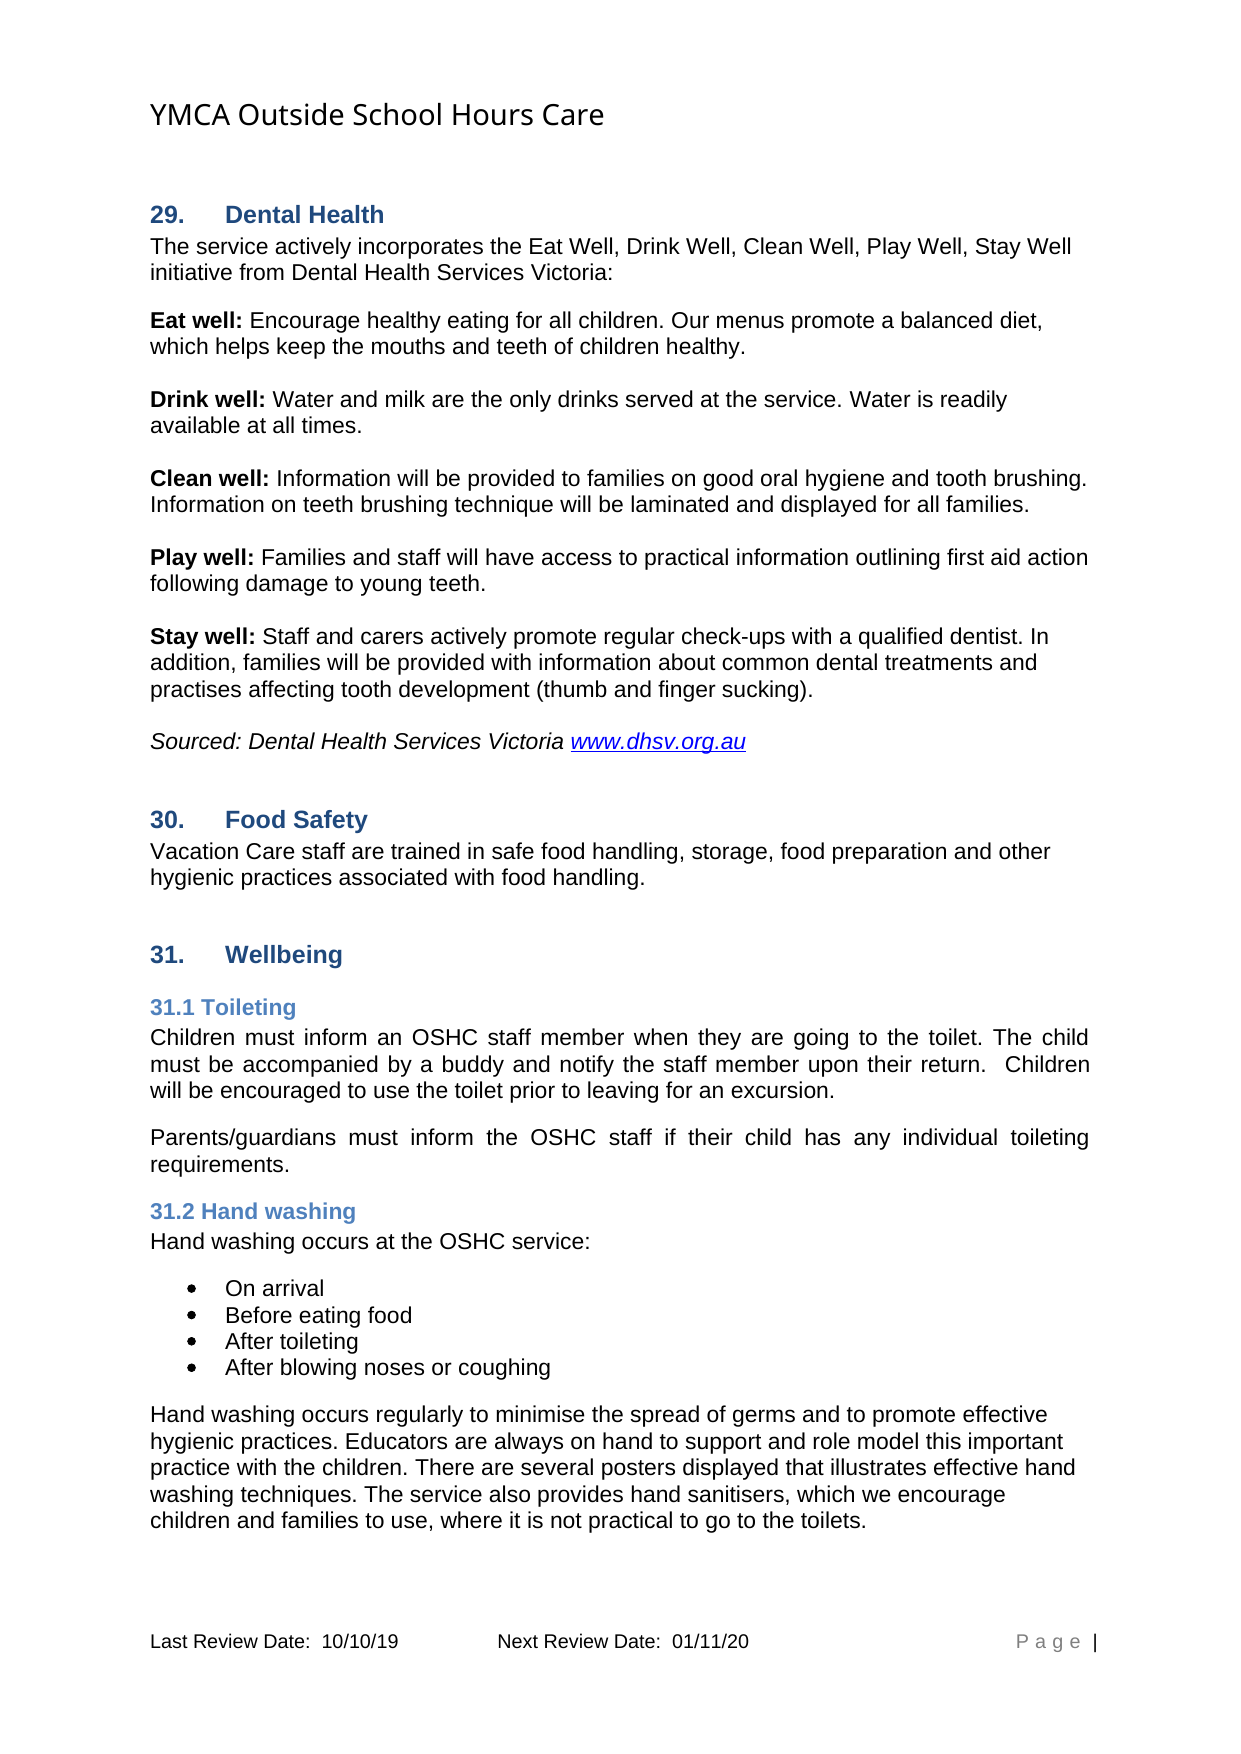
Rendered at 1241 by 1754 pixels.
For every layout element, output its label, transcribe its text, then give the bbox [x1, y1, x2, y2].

text Play well: Families and staff will have access to practical information outlining first aid action following damage to young teeth. [150, 544, 1090, 596]
text Hand washing occurs regularly to minimise the spread of germs and to promote effective hygienic practices. Educators are always on hand to support and role model this important practice with the children. There are several posters displayed that illustrates effective hand washing techniques. The service also provides hand sanitisers, which we encourage children and families to use, where it is not practical to go to the toilets. [150, 1401, 1090, 1533]
subtitle 31.2 Hand washing [150, 1198, 1090, 1224]
text Sourced: Dental Health Services Victoria www.dhsv.org.au [150, 728, 1090, 754]
subtitle 31.1 Toileting [150, 994, 1090, 1021]
text Vacation Care staff are trained in safe food handling, storage, food preparation and other hygienic practices associated with food handling. [150, 838, 1090, 890]
text Stay well: Staff and carers actively promote regular check-ups with a qualified dentist. In addition, families will be provided with information about common dental treatments and practises affecting tooth development (thumb and finger sucking). [150, 623, 1090, 702]
subtitle 30. Food Safety [150, 804, 1090, 833]
list On arrival [187, 1275, 1090, 1302]
subtitle 29. Dental Health [150, 200, 1090, 229]
text Drink well: Water and milk are the only drinks served at the service. Water is readily available at all times. [150, 386, 1090, 438]
text Parents/guardians must inform the OSHC staff if their child has any individual toileting requirements. [150, 1124, 1090, 1177]
list After blowing noses or coughing [187, 1354, 1090, 1381]
list Before eating food [187, 1302, 1090, 1328]
list After toileting [187, 1328, 1090, 1354]
text Hand washing occurs at the OSHC service: [150, 1228, 1090, 1254]
subtitle 31. Wellbeing [150, 940, 1090, 969]
text The service actively incorporates the Eat Well, Drink Well, Clean Well, Play Well, Stay Well initiative from Dental Health Services Victoria: [150, 233, 1090, 286]
text Clean well: Information will be provided to families on good oral hygiene and tooth brushing. Information on teeth brushing technique will be laminated and displayed for all families. [150, 465, 1090, 517]
text Children must inform an OSHC staff member when they are going to the toilet. The child must be accompanied by a buddy and notify the staff member upon their return. Children will be encouraged to use the toilet prior to leaving for an excursion. [150, 1024, 1090, 1103]
text Eat well: Encourage healthy eating for all children. Our menus promote a balanced diet, which helps keep the mouths and teeth of children healthy. [150, 307, 1090, 359]
